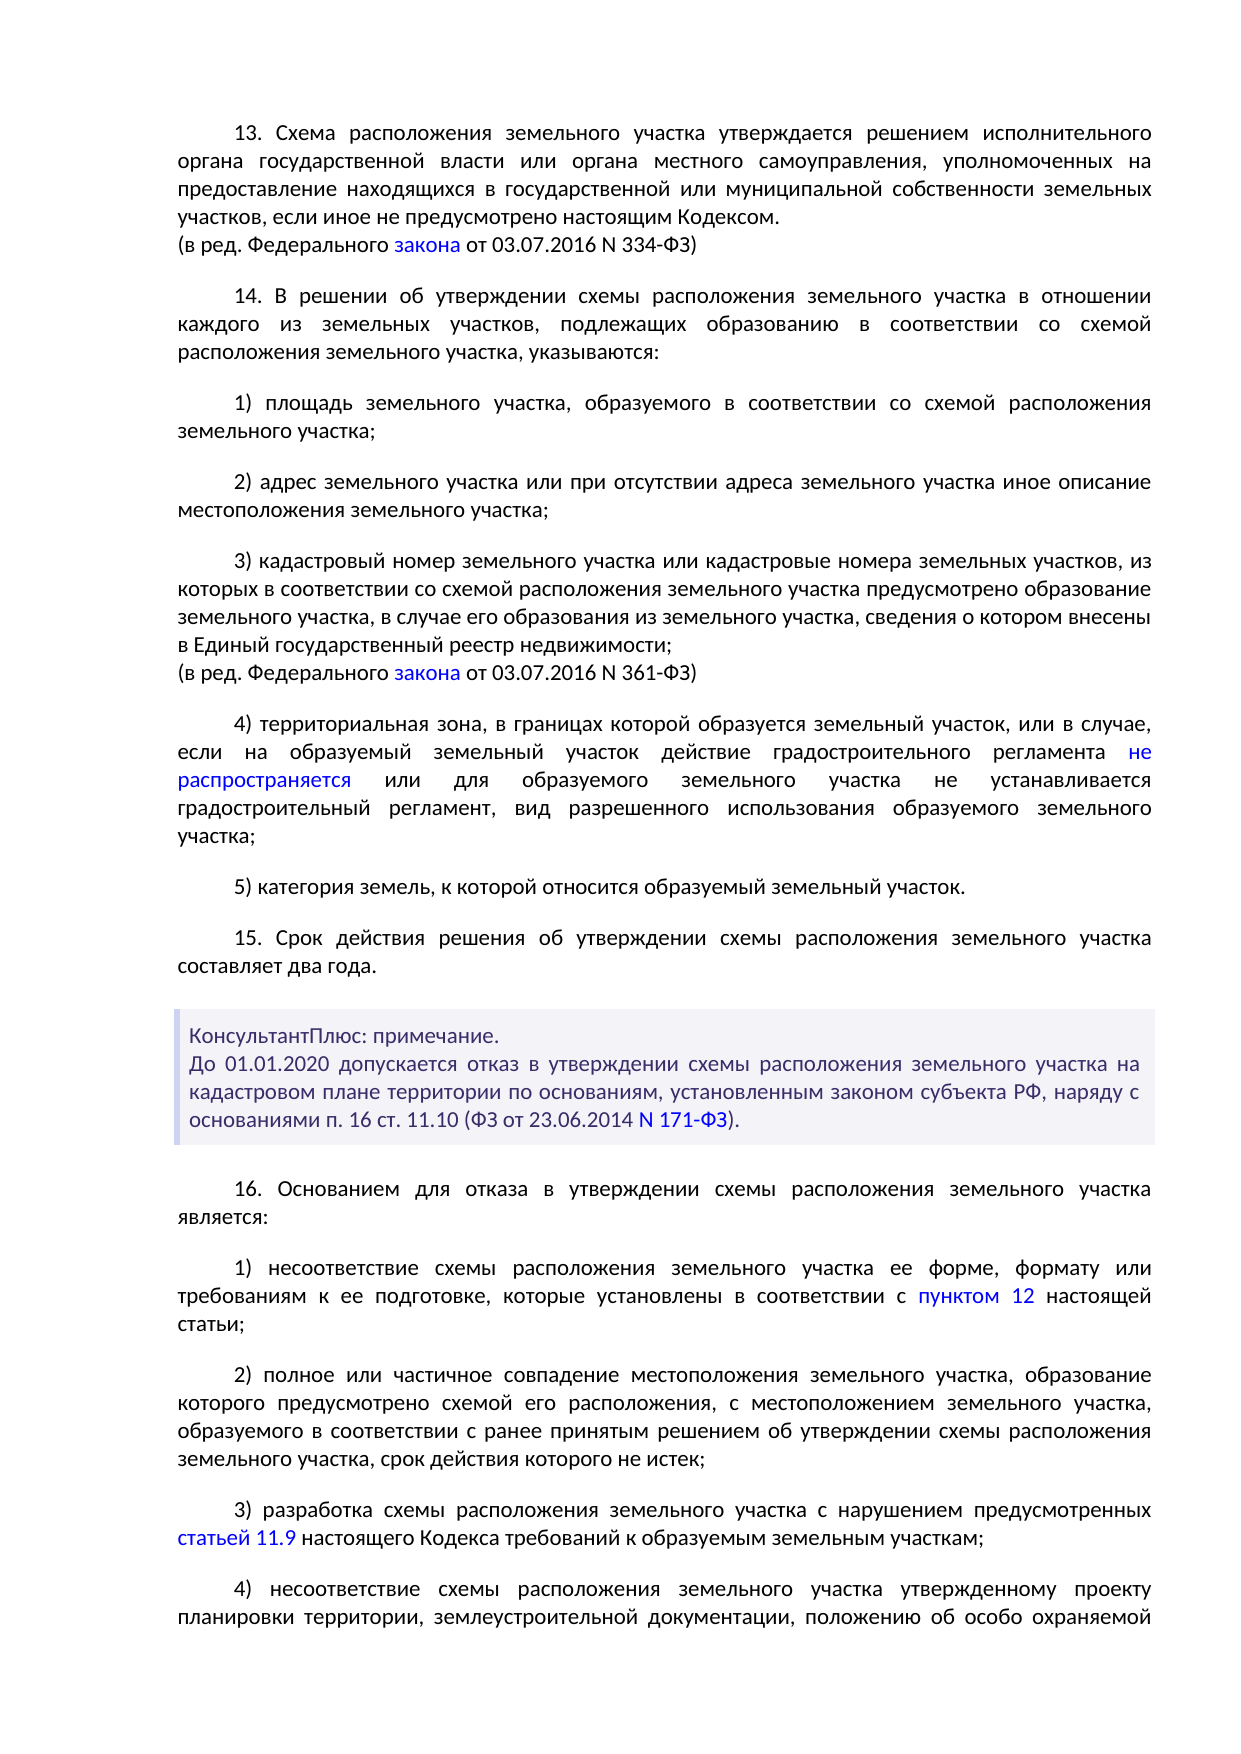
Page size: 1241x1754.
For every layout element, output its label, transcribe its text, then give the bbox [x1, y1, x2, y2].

text 13. Схема расположения земельного участка утверждается решением исполнительного органа государственной власти или органа местного самоуправления, уполномоченных на предоставление находящихся в государственной или муниципальной собственности земельных участков, если иное не предусмотрено настоящим Кодексом. [177, 118, 1152, 230]
text 3) разработка схемы расположения земельного участка с нарушением предусмотренных статьей 11.9 настоящего Кодекса требований к образуемым земельным участкам; [177, 1495, 1152, 1551]
text 2) полное или частичное совпадение местоположения земельного участка, образование которого предусмотрено схемой его расположения, с местоположением земельного участка, образуемого в соответствии с ранее принятым решением об утверждении схемы расположения земельного участка, срок действия которого не истек; [177, 1360, 1152, 1472]
text (в ред. Федерального закона от 03.07.2016 N 334-ФЗ) [177, 230, 1152, 258]
text 15. Срок действия решения об утверждении схемы расположения земельного участка составляет два года. [177, 923, 1152, 979]
text 3) кадастровый номер земельного участка или кадастровые номера земельных участков, из которых в соответствии со схемой расположения земельного участка предусмотрено образование земельного участка, в случае его образования из земельного участка, сведения о котором внесены в Единый государственный реестр недвижимости; [177, 546, 1152, 658]
text (в ред. Федерального закона от 03.07.2016 N 361-ФЗ) [177, 658, 1152, 686]
text 1) площадь земельного участка, образуемого в соответствии со схемой расположения земельного участка; [177, 388, 1152, 444]
text 16. Основанием для отказа в утверждении схемы расположения земельного участка является: [177, 1174, 1152, 1230]
text 14. В решении об утверждении схемы расположения земельного участка в отношении каждого из земельных участков, подлежащих образованию в соответствии со схемой расположения земельного участка, указываются: [177, 281, 1152, 365]
text 1) несоответствие схемы расположения земельного участка ее форме, формату или требованиям к ее подготовке, которые установлены в соответствии с пунктом 12 настоящей статьи; [177, 1253, 1152, 1337]
text 5) категория земель, к которой относится образуемый земельный участок. [177, 872, 1152, 900]
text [177, 1574, 1152, 1630]
text 4) территориальная зона, в границах которой образуется земельный участок, или в случае, если на образуемый земельный участок действие градостроительного регламента не распространяется или для образуемого земельного участка не устанавливается градостроительный регламент, вид разрешенного использования образуемого земельного участка; [177, 709, 1152, 849]
table_header КонсультантПлюс: примечание. До 01.01.2020 допускается отказ в утверждении схемы расположения земельного участка на кадастровом плане территории по основаниям, установленным законом субъекта РФ, наряду с основаниями п. 16 ст. 11.10 (ФЗ от 23.06.2014 N 171-ФЗ). [180, 1009, 1149, 1145]
text 2) адрес земельного участка или при отсутствии адреса земельного участка иное описание местоположения земельного участка; [177, 467, 1152, 523]
